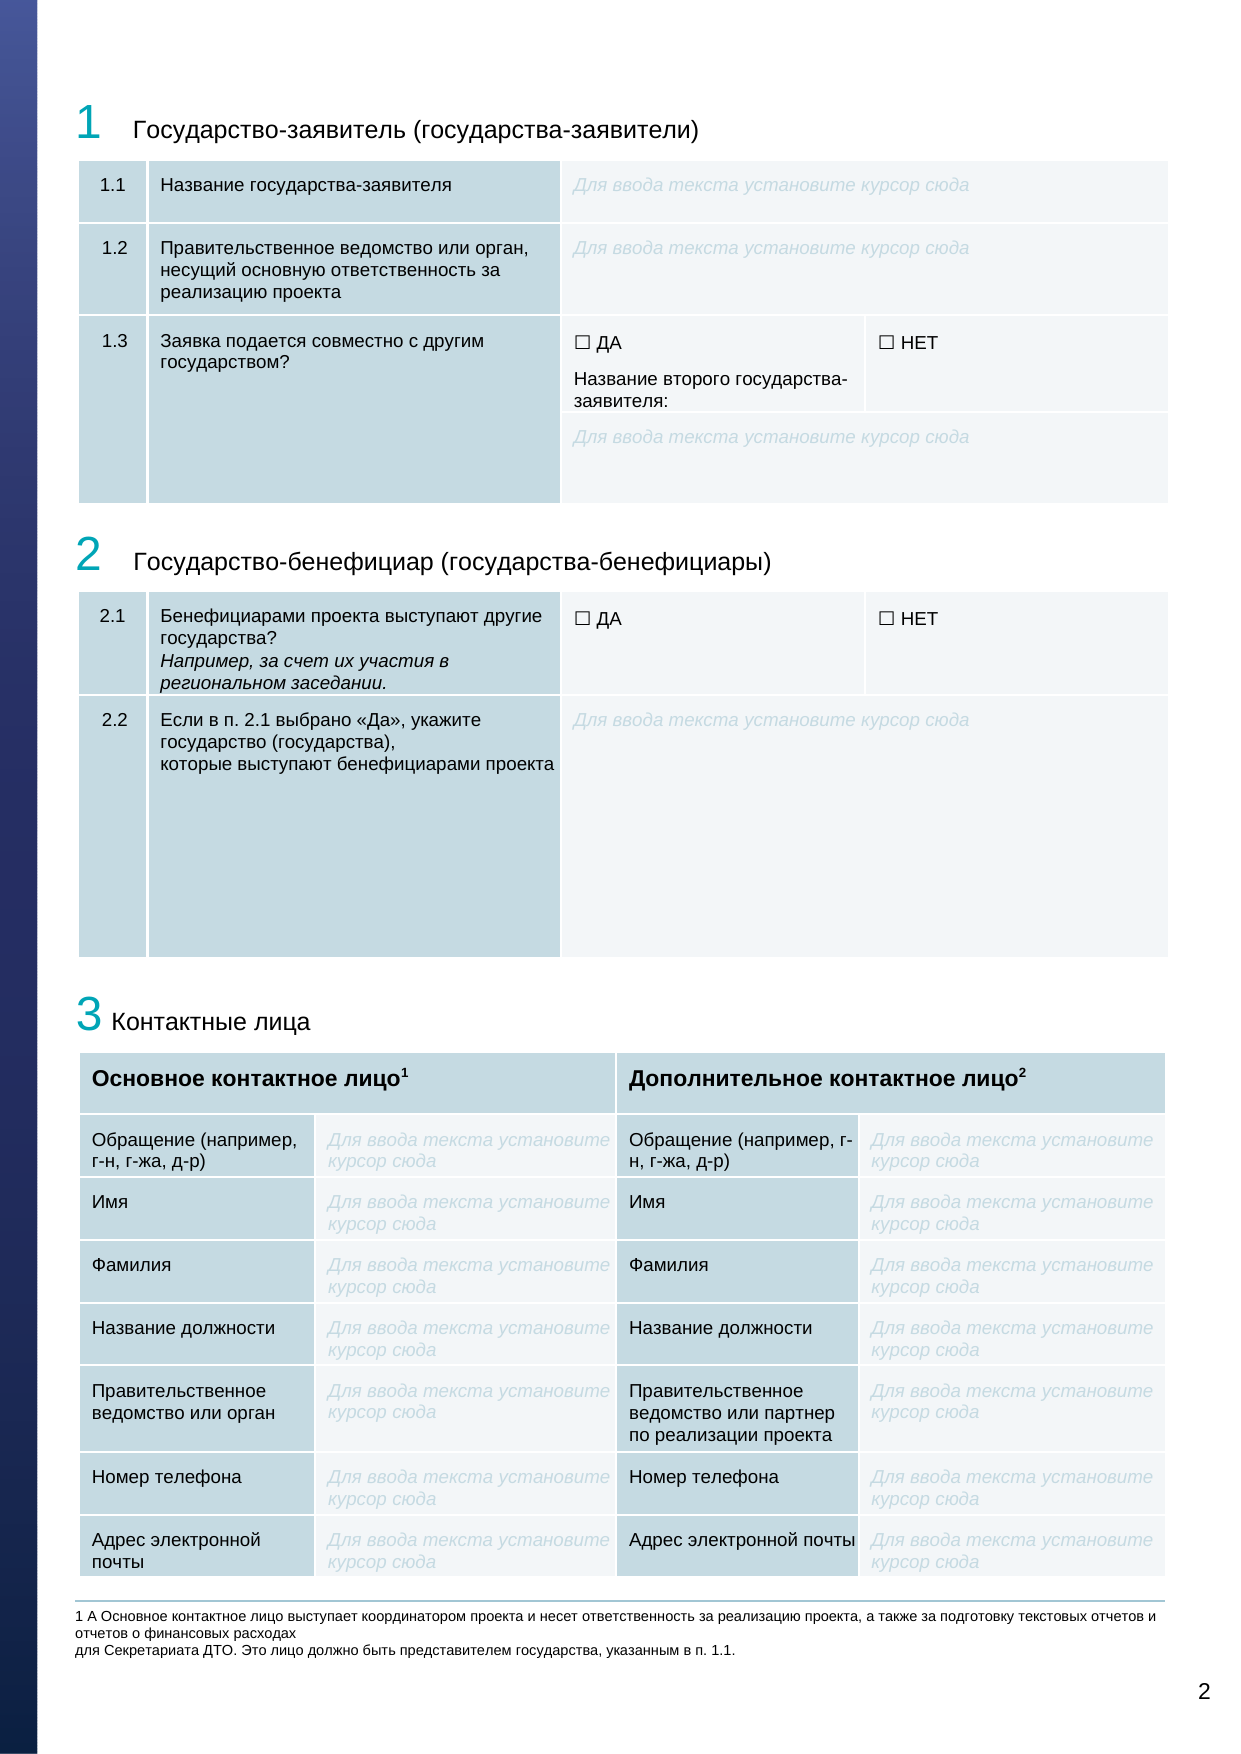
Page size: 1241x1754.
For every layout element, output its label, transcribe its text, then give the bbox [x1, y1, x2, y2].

table_cell Фамилия [617, 1241, 858, 1302]
text 1 А Основное контактное лицо выступает координатором проекта и несет ответственность за реализацию проекта, а также за подготовку текстовых отчетов и отчетов о финансовых расходах [75, 1601, 1210, 1641]
table_cell [316, 1241, 615, 1302]
table_cell [562, 224, 1168, 314]
table_header ДА [562, 592, 864, 694]
table_cell НЕТ [866, 316, 1168, 411]
table_cell Заявка подается совместно с другим государством? [149, 316, 560, 503]
table_cell Фамилия [80, 1241, 314, 1302]
table_cell Обращение (например, г-н, г-жа, д-р) [617, 1115, 858, 1176]
table_cell [316, 1304, 615, 1364]
table_cell [562, 413, 1168, 503]
table_cell Адрес электронной почты [617, 1516, 858, 1576]
table_cell Имя [80, 1178, 314, 1239]
table_cell [316, 1178, 615, 1239]
table_cell [860, 1115, 1165, 1176]
table_cell [860, 1366, 1165, 1451]
table_cell Название должности [617, 1304, 858, 1364]
subtitle Контактные лица [76, 985, 1210, 1040]
table_cell [860, 1516, 1165, 1576]
table_cell [316, 1366, 615, 1451]
list Государство-заявитель (государства-заявители) [75, 94, 1210, 149]
table_cell Имя [617, 1178, 858, 1239]
text для Секретариата ДТО. Это лицо должно быть представителем государства, указанным в п. 1.1. [75, 1642, 1210, 1659]
table_cell [860, 1178, 1165, 1239]
table_header Основное контактное лицо1 [80, 1053, 615, 1113]
table_cell Номер телефона [617, 1453, 858, 1514]
table_cell Название должности [80, 1304, 314, 1364]
table_cell ДА Название второго государства-заявителя: [562, 316, 864, 411]
table_cell 1.2 [79, 224, 146, 314]
table_cell [316, 1115, 615, 1176]
table_cell Правительственное ведомство или орган [80, 1366, 314, 1451]
list Государство-бенефициар (государства-бенефициары) [75, 525, 1210, 580]
table_header Название государства-заявителя [149, 161, 560, 222]
table_cell 1.3 [79, 316, 146, 503]
table_cell Обращение (например, г-н, г-жа, д-р) [80, 1115, 314, 1176]
table_cell Адрес электронной почты [80, 1516, 314, 1576]
table_cell Номер телефона [80, 1453, 314, 1514]
table_cell Если в п. 2.1 выбрано «Да», укажите государство (государства), которые выступают бенефициарами проекта [149, 696, 560, 957]
table_header НЕТ [866, 592, 1168, 694]
table_cell Правительственное ведомство или партнер по реализации проекта [617, 1366, 858, 1451]
table_header [562, 161, 1168, 222]
table_header 2.1 [79, 592, 146, 694]
table_cell [860, 1453, 1165, 1514]
table_cell 2.2 [79, 696, 146, 957]
table_cell [316, 1453, 615, 1514]
table_header Бенефициарами проекта выступают другие государства? Например, за счет их участия в региональном заседании. [149, 592, 560, 694]
table_cell [860, 1304, 1165, 1364]
picture [0, 0, 38, 1754]
table_cell Правительственное ведомство или орган, несущий основную ответственность за реализацию проекта [149, 224, 560, 314]
table_cell [562, 696, 1168, 957]
table_header 1.1 [79, 161, 146, 222]
table_header Дополнительное контактное лицо2 [617, 1053, 1165, 1113]
table_cell [316, 1516, 615, 1576]
table_cell [860, 1241, 1165, 1302]
